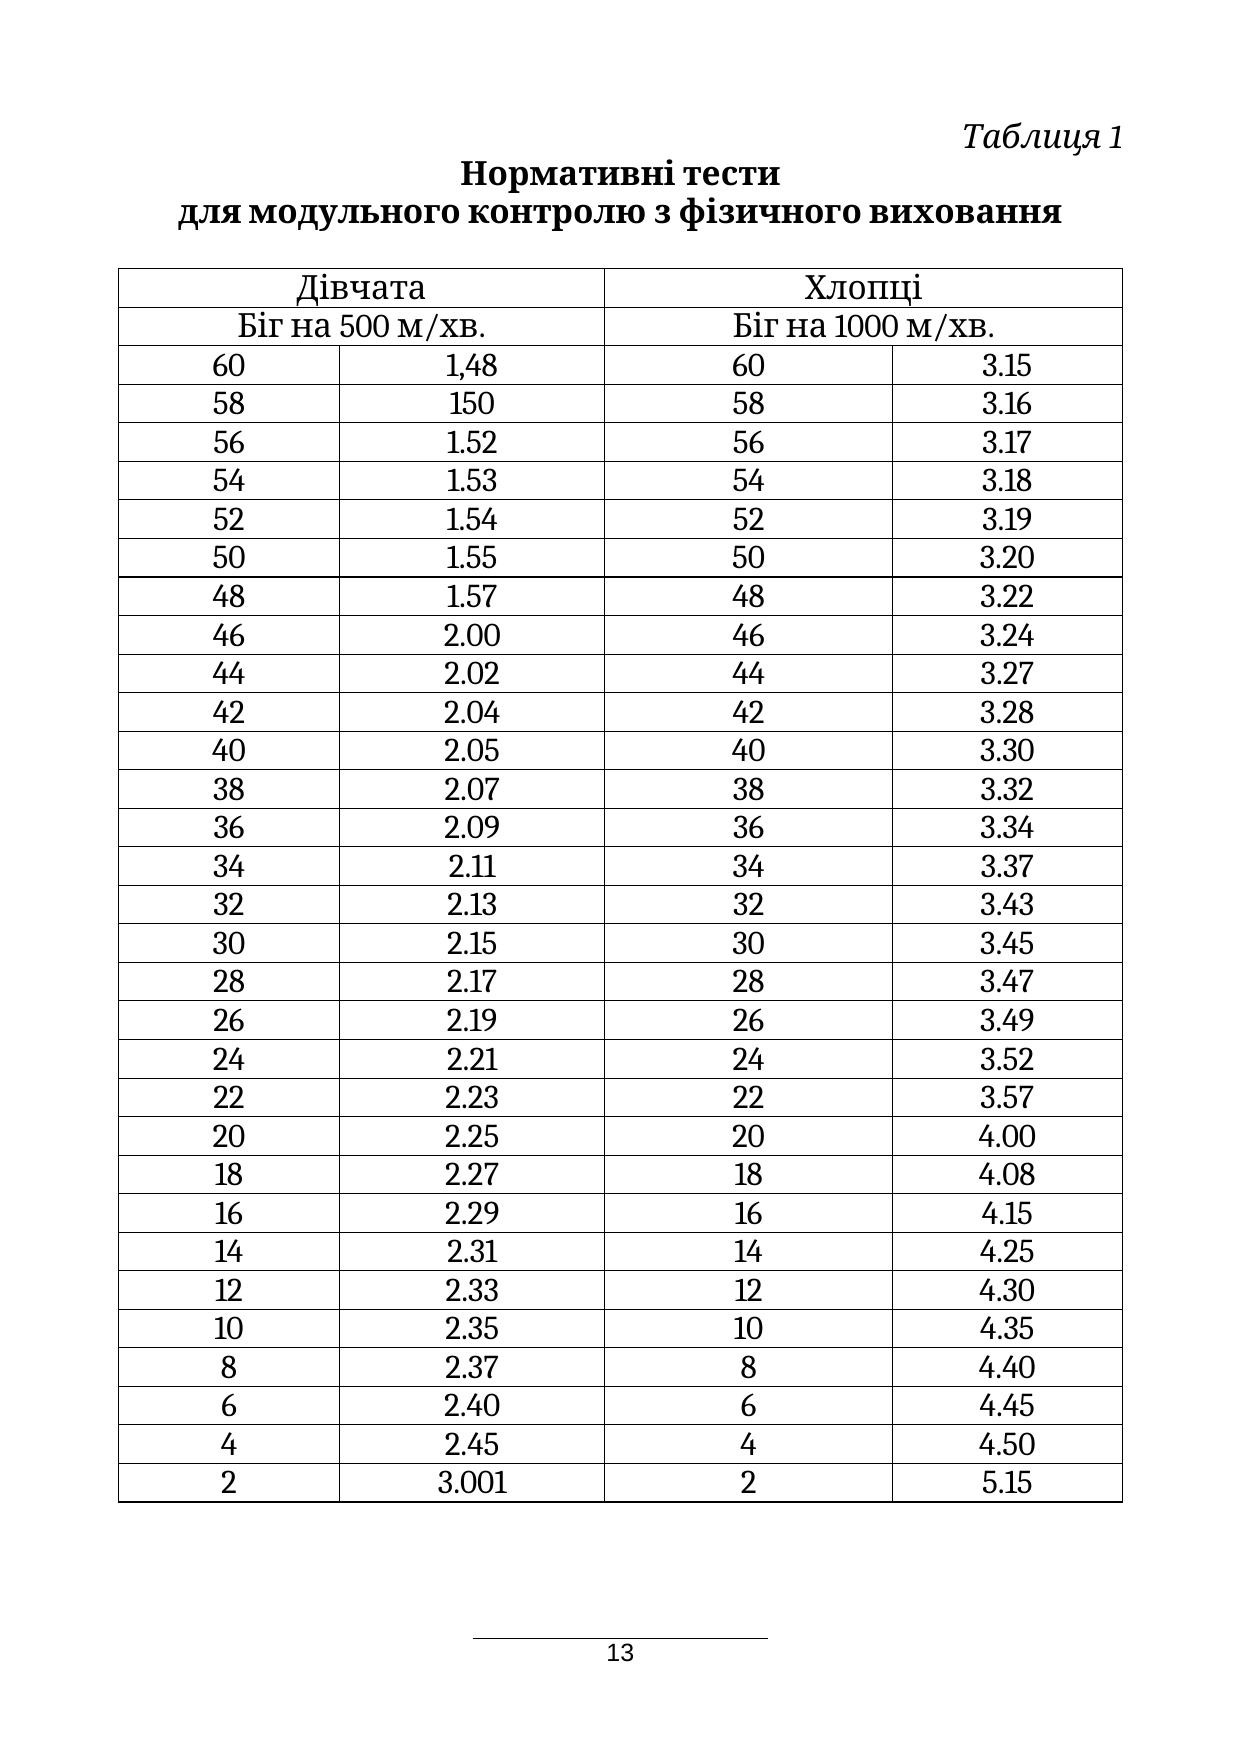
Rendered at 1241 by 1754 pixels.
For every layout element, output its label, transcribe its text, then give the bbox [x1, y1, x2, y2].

table_cell 3.32 [893, 770, 1122, 808]
table_cell 3.43 [893, 886, 1122, 923]
table_cell 3.24 [893, 616, 1122, 653]
table_cell 2.13 [340, 886, 604, 923]
table_cell 22 [119, 1079, 339, 1116]
table_cell 40 [119, 732, 339, 769]
table_cell 4.40 [893, 1348, 1122, 1386]
table_cell 20 [605, 1117, 892, 1154]
table_cell 3.30 [893, 732, 1122, 769]
table_cell 18 [605, 1156, 892, 1193]
table_cell 20 [119, 1117, 339, 1154]
table_cell 30 [605, 924, 892, 962]
table_cell 2.21 [340, 1040, 604, 1077]
table_cell 4.00 [893, 1117, 1122, 1154]
table_cell 60 [119, 346, 339, 384]
table_cell 52 [119, 500, 339, 538]
table_cell 3.16 [893, 385, 1122, 422]
table_cell 8 [119, 1348, 339, 1386]
table_cell 4.08 [893, 1156, 1122, 1193]
table_cell 30 [119, 924, 339, 962]
table_cell 14 [605, 1233, 892, 1270]
table_cell 5.15 [893, 1464, 1122, 1501]
table_cell 28 [119, 963, 339, 1000]
table_cell 40 [605, 732, 892, 769]
table_cell 150 [340, 385, 604, 422]
table_cell Біг на 500 м/хв. [119, 308, 604, 345]
table_cell 2.07 [340, 770, 604, 808]
table_cell 2.05 [340, 732, 604, 769]
table_cell 46 [605, 616, 892, 653]
table_cell 48 [605, 578, 892, 615]
table_cell 1.54 [340, 500, 604, 538]
table_cell 2.23 [340, 1079, 604, 1116]
table_cell 3.49 [893, 1001, 1122, 1039]
table_cell 36 [605, 809, 892, 846]
table_cell 26 [605, 1001, 892, 1039]
table_cell 6 [119, 1387, 339, 1424]
table_cell 3.34 [893, 809, 1122, 846]
table_cell 50 [119, 539, 339, 576]
table_cell 18 [119, 1156, 339, 1193]
table_cell 54 [605, 462, 892, 499]
table_cell 4.45 [893, 1387, 1122, 1424]
table_cell 16 [605, 1194, 892, 1232]
table_cell 52 [605, 500, 892, 538]
table_cell 4.35 [893, 1310, 1122, 1347]
table_cell 3.19 [893, 500, 1122, 538]
table_cell 2.11 [340, 847, 604, 885]
table_cell 2.09 [340, 809, 604, 846]
table_cell 16 [119, 1194, 339, 1232]
table_header Хлопці [605, 269, 1122, 307]
table_cell 3.57 [893, 1079, 1122, 1116]
table_cell 2.40 [340, 1387, 604, 1424]
table_cell 36 [119, 809, 339, 846]
table_cell 2.15 [340, 924, 604, 962]
table_cell 34 [119, 847, 339, 885]
table_cell 56 [119, 423, 339, 461]
table_cell 38 [605, 770, 892, 808]
table_cell 4.30 [893, 1271, 1122, 1309]
table_cell 32 [119, 886, 339, 923]
table_cell 10 [119, 1310, 339, 1347]
table_header Дівчата [119, 269, 604, 307]
table_cell 2.25 [340, 1117, 604, 1154]
table_cell 1.57 [340, 578, 604, 615]
table_cell 24 [119, 1040, 339, 1077]
table_cell 1.53 [340, 462, 604, 499]
table_cell 3.28 [893, 693, 1122, 731]
text для модульного контролю з фізичного виховання [118, 193, 1122, 231]
text Нормативні тести [118, 156, 1122, 193]
table_cell 3.47 [893, 963, 1122, 1000]
table_cell 3.45 [893, 924, 1122, 962]
table_cell 3.52 [893, 1040, 1122, 1077]
table_cell 4.50 [893, 1425, 1122, 1463]
table_cell 60 [605, 346, 892, 384]
table_cell 2.37 [340, 1348, 604, 1386]
table_cell 58 [119, 385, 339, 422]
table_cell 50 [605, 539, 892, 576]
table_cell 12 [119, 1271, 339, 1309]
table_cell 3.17 [893, 423, 1122, 461]
table_cell 4 [119, 1425, 339, 1463]
text Таблиця 1 [118, 118, 1122, 156]
table_cell 2.33 [340, 1271, 604, 1309]
table_cell 2.29 [340, 1194, 604, 1232]
table_cell 2.04 [340, 693, 604, 731]
table_cell 10 [605, 1310, 892, 1347]
table_cell 38 [119, 770, 339, 808]
table_cell 2.45 [340, 1425, 604, 1463]
table_cell 1.55 [340, 539, 604, 576]
table_cell 34 [605, 847, 892, 885]
table_cell 22 [605, 1079, 892, 1116]
table_cell 28 [605, 963, 892, 1000]
table_cell 4.15 [893, 1194, 1122, 1232]
table_cell 56 [605, 423, 892, 461]
table_cell 6 [605, 1387, 892, 1424]
table_cell 2.19 [340, 1001, 604, 1039]
table_cell 4.25 [893, 1233, 1122, 1270]
table_cell 2.27 [340, 1156, 604, 1193]
table_cell 54 [119, 462, 339, 499]
table_cell 58 [605, 385, 892, 422]
table_cell 8 [605, 1348, 892, 1386]
table_cell 3.18 [893, 462, 1122, 499]
table_cell 2 [119, 1464, 339, 1501]
table_cell 3.001 [340, 1464, 604, 1501]
table_cell 3.15 [893, 346, 1122, 384]
table_cell 26 [119, 1001, 339, 1039]
table_cell 3.37 [893, 847, 1122, 885]
table_cell 3.27 [893, 655, 1122, 692]
table_cell 4 [605, 1425, 892, 1463]
table_cell 12 [605, 1271, 892, 1309]
table_cell 1,48 [340, 346, 604, 384]
table_cell 2.35 [340, 1310, 604, 1347]
table_cell 44 [605, 655, 892, 692]
table_cell 32 [605, 886, 892, 923]
table_cell 42 [605, 693, 892, 731]
table_cell 2 [605, 1464, 892, 1501]
table_cell 2.00 [340, 616, 604, 653]
table_cell 24 [605, 1040, 892, 1077]
table_cell 1.52 [340, 423, 604, 461]
table_cell 46 [119, 616, 339, 653]
table_cell 3.20 [893, 539, 1122, 576]
table_cell 3.22 [893, 578, 1122, 615]
table_cell 44 [119, 655, 339, 692]
table_cell 2.02 [340, 655, 604, 692]
table_cell 2.31 [340, 1233, 604, 1270]
table_cell 14 [119, 1233, 339, 1270]
table_cell Біг на 1000 м/хв. [605, 308, 1122, 345]
table_cell 42 [119, 693, 339, 731]
table_cell 2.17 [340, 963, 604, 1000]
table_cell 48 [119, 578, 339, 615]
